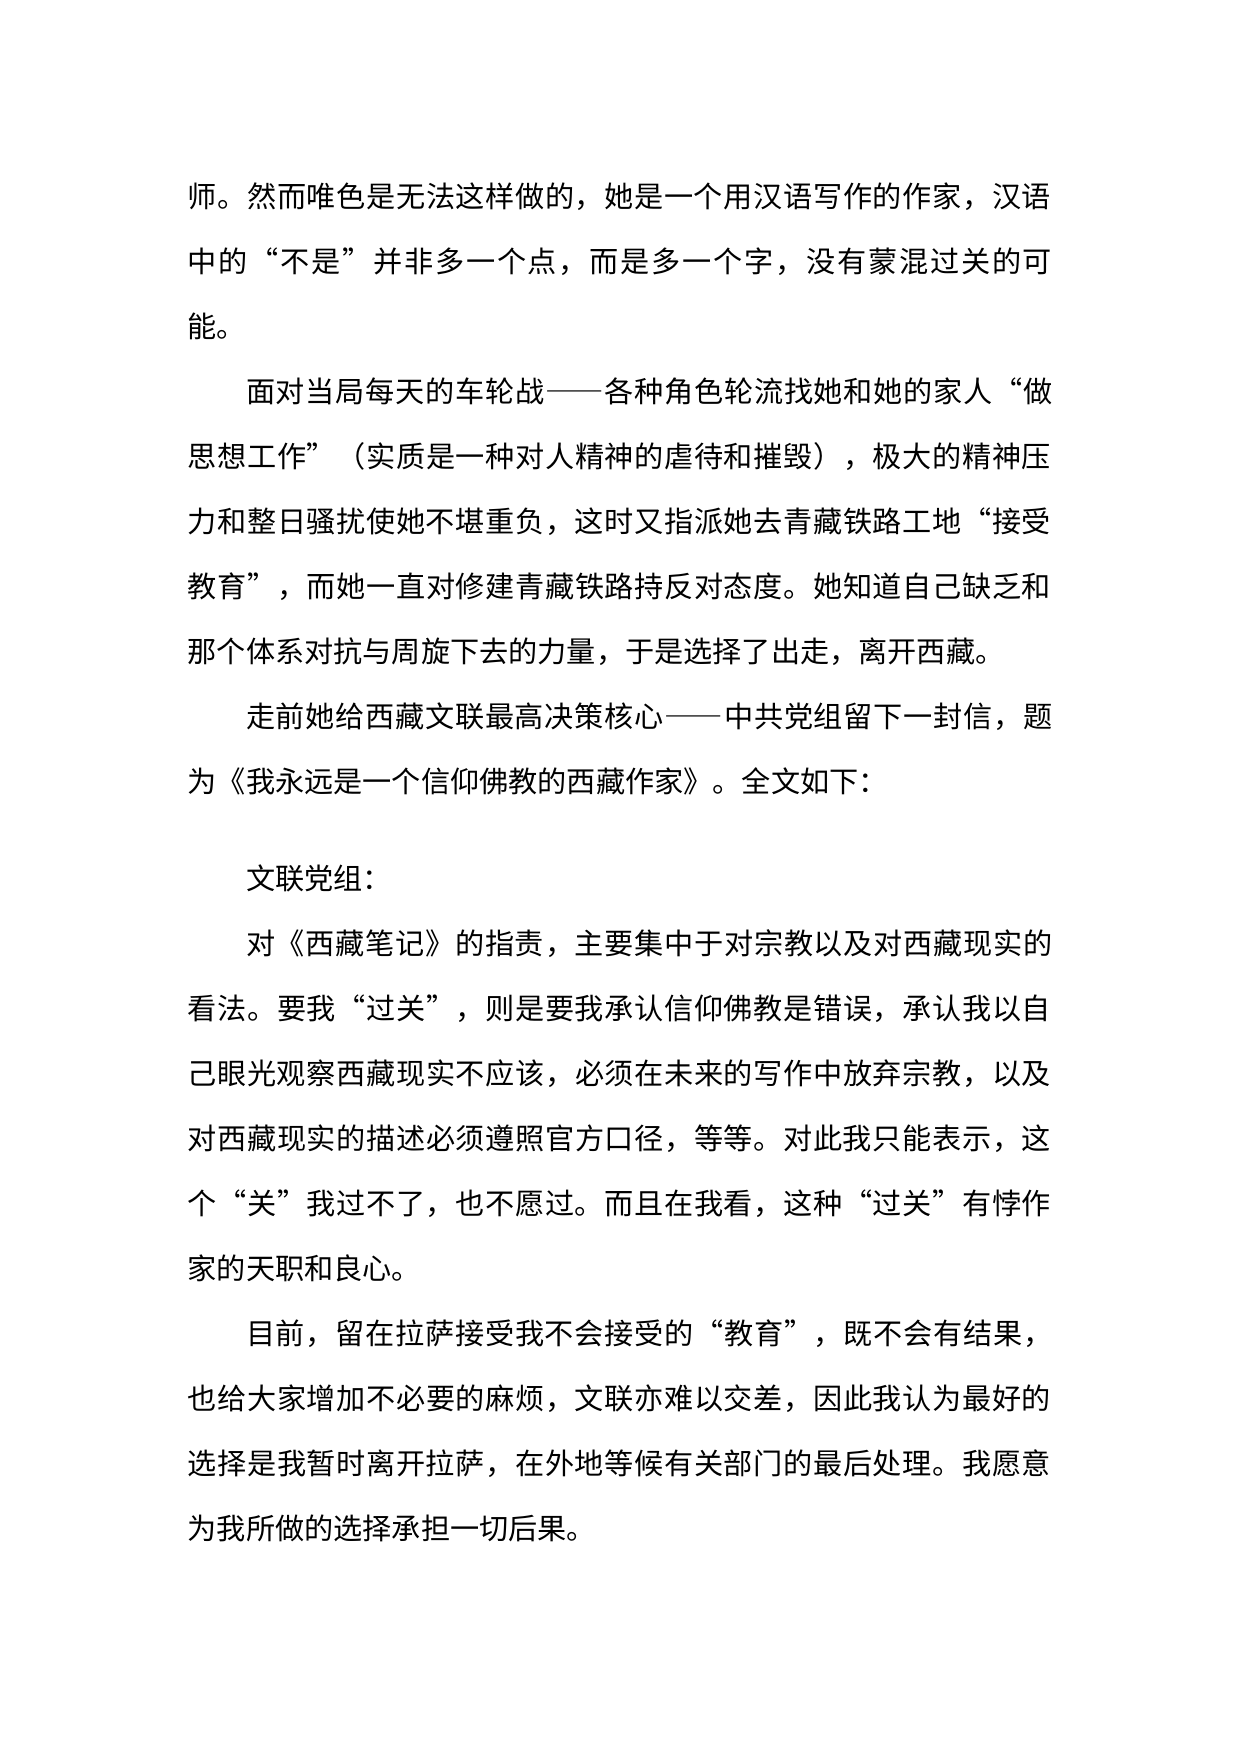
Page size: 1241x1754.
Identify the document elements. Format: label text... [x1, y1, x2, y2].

text 走前她给西藏文联最高决策核心——中共党组留下一封信，题为《我永远是一个信仰佛教的西藏作家》。全文如下： [187, 682, 1053, 812]
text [187, 162, 1053, 357]
text 对《西藏笔记》的指责，主要集中于对宗教以及对西藏现实的看法。要我“过关”，则是要我承认信仰佛教是错误，承认我以自己眼光观察西藏现实不应该，必须在未来的写作中放弃宗教，以及对西藏现实的描述必须遵照官方口径，等等。对此我只能表示，这个“关”我过不了，也不愿过。而且在我看，这种“过关”有悖作家的天职和良心。 [187, 909, 1053, 1299]
text 面对当局每天的车轮战——各种角色轮流找她和她的家人“做思想工作”（实质是一种对人精神的虐待和摧毁），极大的精神压力和整日骚扰使她不堪重负，这时又指派她去青藏铁路工地“接受教育”，而她一直对修建青藏铁路持反对态度。她知道自己缺乏和那个体系对抗与周旋下去的力量，于是选择了出走，离开西藏。 [187, 357, 1053, 682]
text 文联党组： [187, 844, 1053, 909]
text 目前，留在拉萨接受我不会接受的“教育”，既不会有结果，也给大家增加不必要的麻烦，文联亦难以交差，因此我认为最好的选择是我暂时离开拉萨，在外地等候有关部门的最后处理。我愿意为我所做的选择承担一切后果。 [187, 1299, 1053, 1559]
